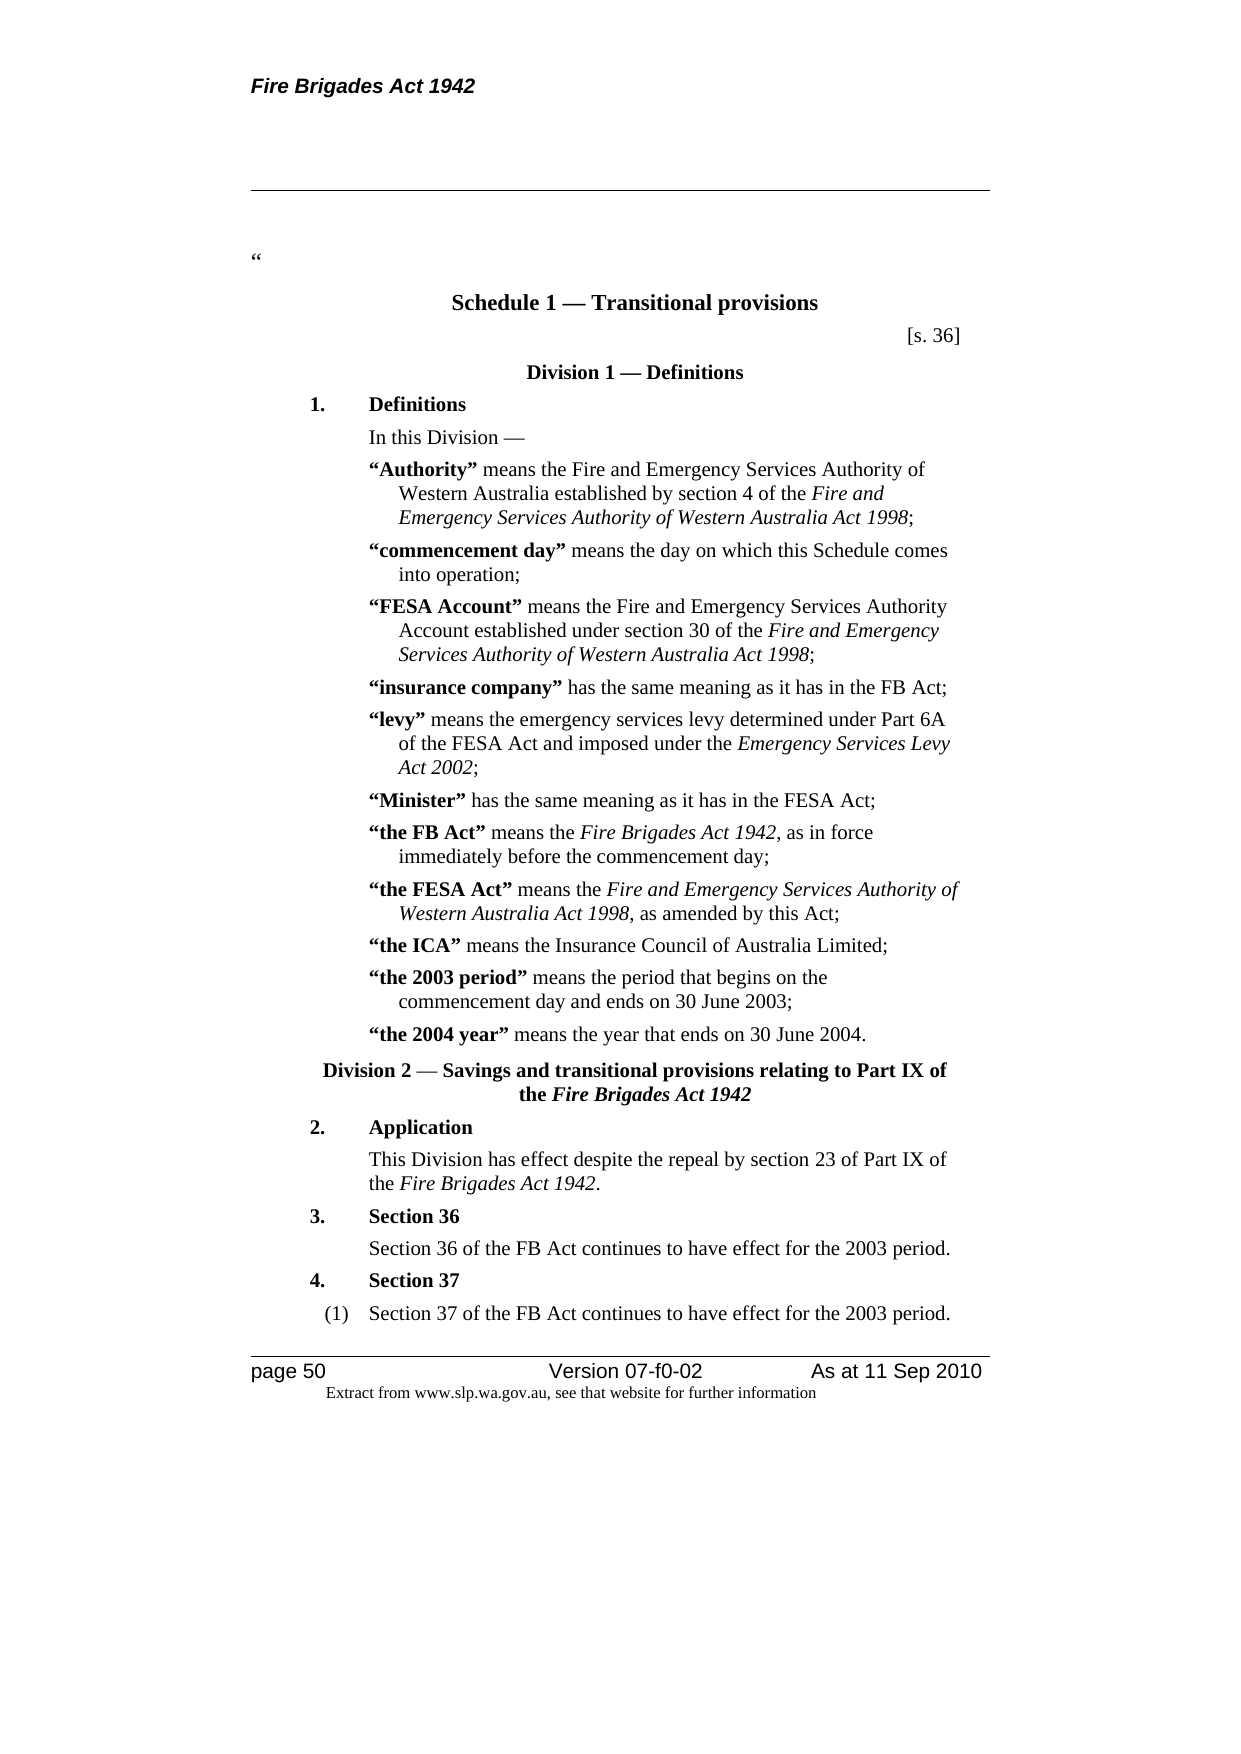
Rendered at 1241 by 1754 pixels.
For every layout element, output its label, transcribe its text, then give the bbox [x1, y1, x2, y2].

text In this Division — [309, 425, 960, 449]
text “Authority” means the Fire and Emergency Services Authority of Western Australia established by section 4 of the Fire and Emergency Services Authority of Western Australia Act 1998; [309, 457, 960, 529]
text “insurance company” has the same meaning as it has in the FB Act; [309, 675, 960, 699]
text “FESA Account” means the Fire and Emergency Services Authority Account established under section 30 of the Fire and Emergency Services Authority of Western Australia Act 1998; [309, 594, 960, 666]
text This Division has effect despite the repeal by section 23 of Part IX of the Fire Brigades Act 1942. [309, 1147, 960, 1195]
subtitle 4. Section 37 [309, 1268, 960, 1292]
text “commencement day” means the day on which this Schedule comes into operation; [309, 538, 960, 586]
text “levy” means the emergency services levy determined under Part 6A of the FESA Act and imposed under the Emergency Services Levy Act 2002; [309, 707, 960, 779]
text “the FB Act” means the Fire Brigades Act 1942, as in force immediately before the commencement day; [309, 820, 960, 868]
text (1) Section 37 of the FB Act continues to have effect for the 2003 period. [309, 1301, 960, 1325]
subtitle Division 1 — Definitions [309, 360, 960, 384]
text “the 2004 year” means the year that ends on 30 June 2004. [309, 1022, 960, 1046]
subtitle 2. Application [309, 1115, 960, 1139]
subtitle 3. Section 36 [309, 1204, 960, 1228]
subtitle Schedule 1 — Transitional provisions [309, 289, 960, 315]
text [s. 36] [309, 323, 960, 347]
subtitle 1. Definitions [309, 392, 960, 416]
text Section 36 of the FB Act continues to have effect for the 2003 period. [309, 1236, 960, 1260]
text “the 2003 period” means the period that begins on the commencement day and ends on 30 June 2003; [309, 965, 960, 1013]
text “the FESA Act” means the Fire and Emergency Services Authority of Western Australia Act 1998, as amended by this Act; [309, 876, 960, 924]
text “the ICA” means the Insurance Council of Australia Limited; [309, 933, 960, 957]
subtitle Division 2 — Savings and transitional provisions relating to Part IX of the Fire Brigades Act 1942 [309, 1058, 960, 1106]
text “ [251, 247, 990, 276]
text “Minister” has the same meaning as it has in the FESA Act; [309, 788, 960, 812]
